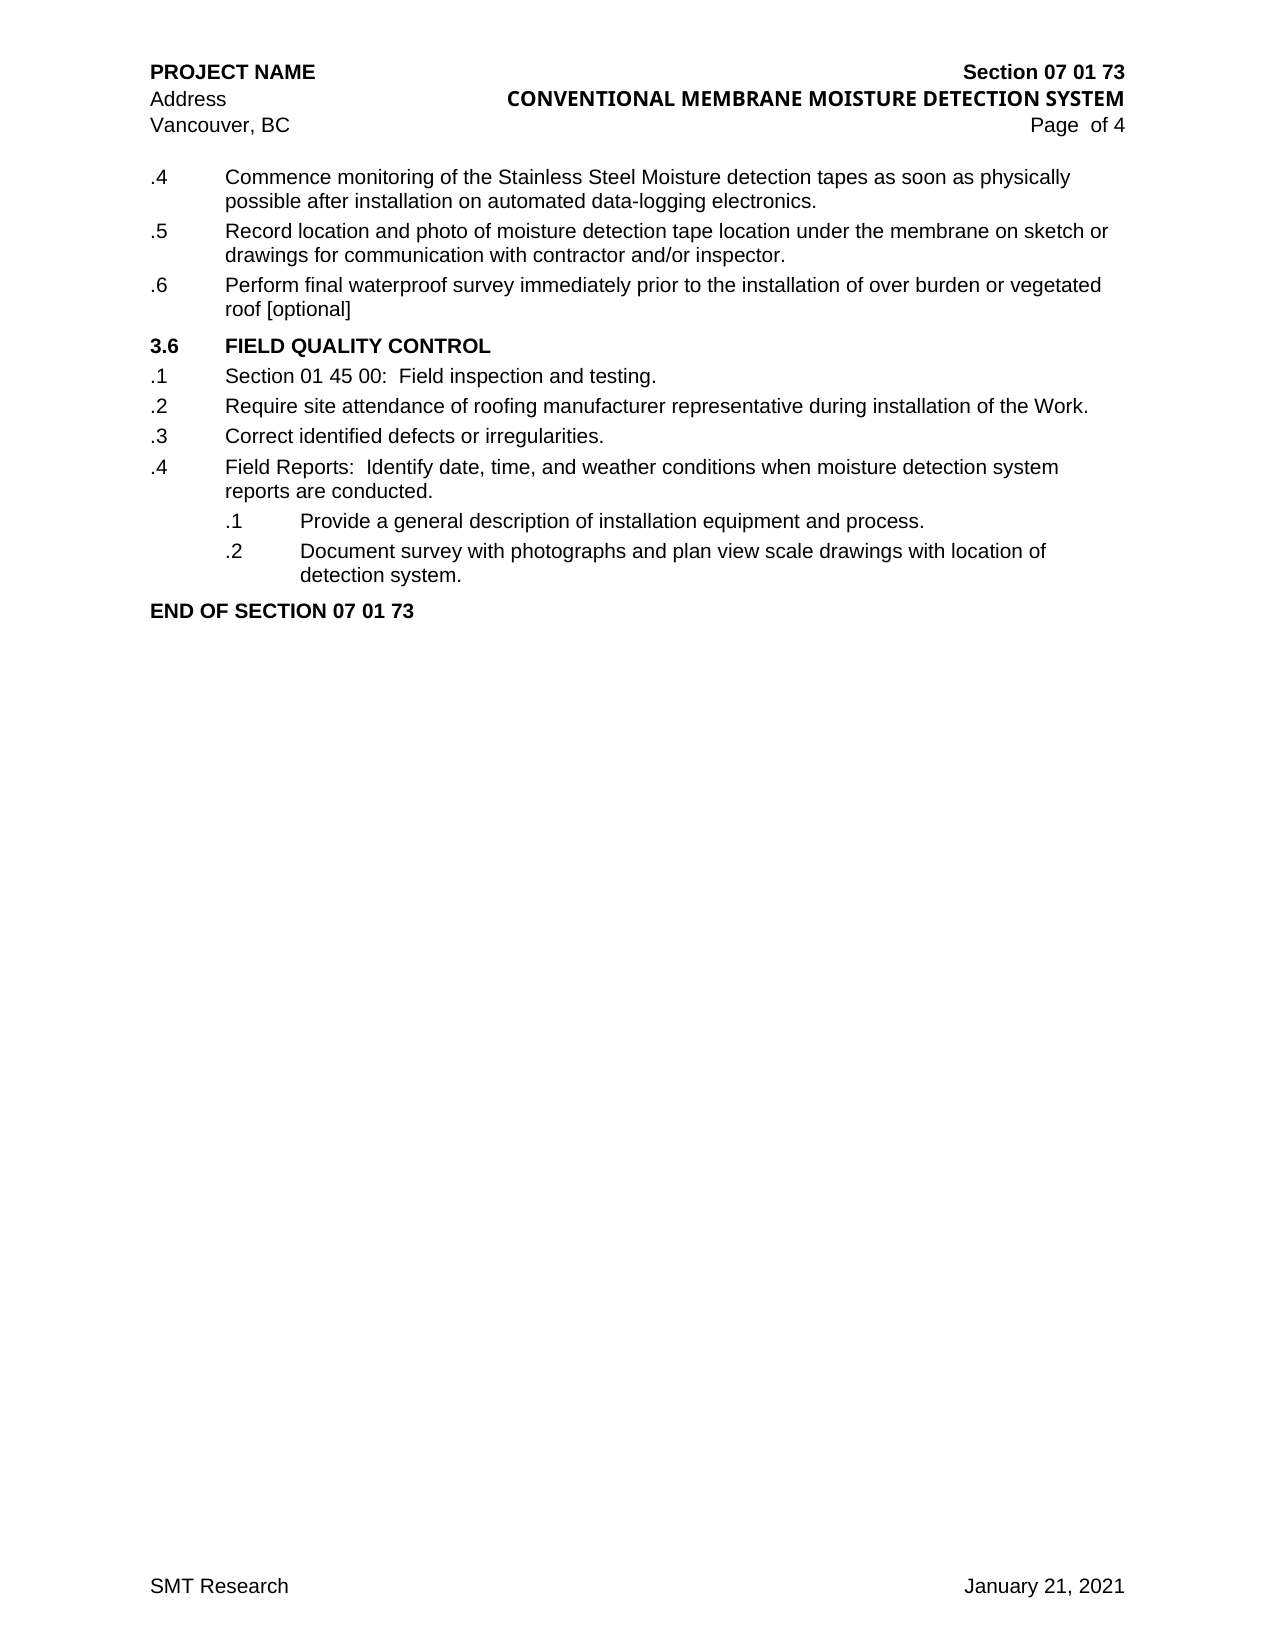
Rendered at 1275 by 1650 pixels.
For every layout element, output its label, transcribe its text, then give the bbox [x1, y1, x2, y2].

list Provide a general description of installation equipment and process. [225, 509, 1125, 533]
list Field Reports: Identify date, time, and weather conditions when moisture detection system reports are conducted. [150, 454, 1125, 502]
list Section 01 45 00: Field inspection and testing. [150, 364, 1125, 388]
list Document survey with photographs and plan view scale drawings with location of detection system. [225, 539, 1125, 587]
list FIELD QUALITY CONTROL [150, 334, 1125, 358]
list Correct identified defects or irregularities. [150, 424, 1125, 448]
list Record location and photo of moisture detection tape location under the membrane on sketch or drawings for communication with contractor and/or inspector. [150, 219, 1125, 267]
text END OF SECTION 07 01 73 [150, 599, 1125, 623]
list Require site attendance of roofing manufacturer representative during installation of the Work. [150, 394, 1125, 418]
list Perform final waterproof survey immediately prior to the installation of over burden or vegetated roof [optional] [150, 273, 1125, 321]
list Commence monitoring of the Stainless Steel Moisture detection tapes as soon as physically possible after installation on automated data-logging electronics. [150, 165, 1125, 213]
